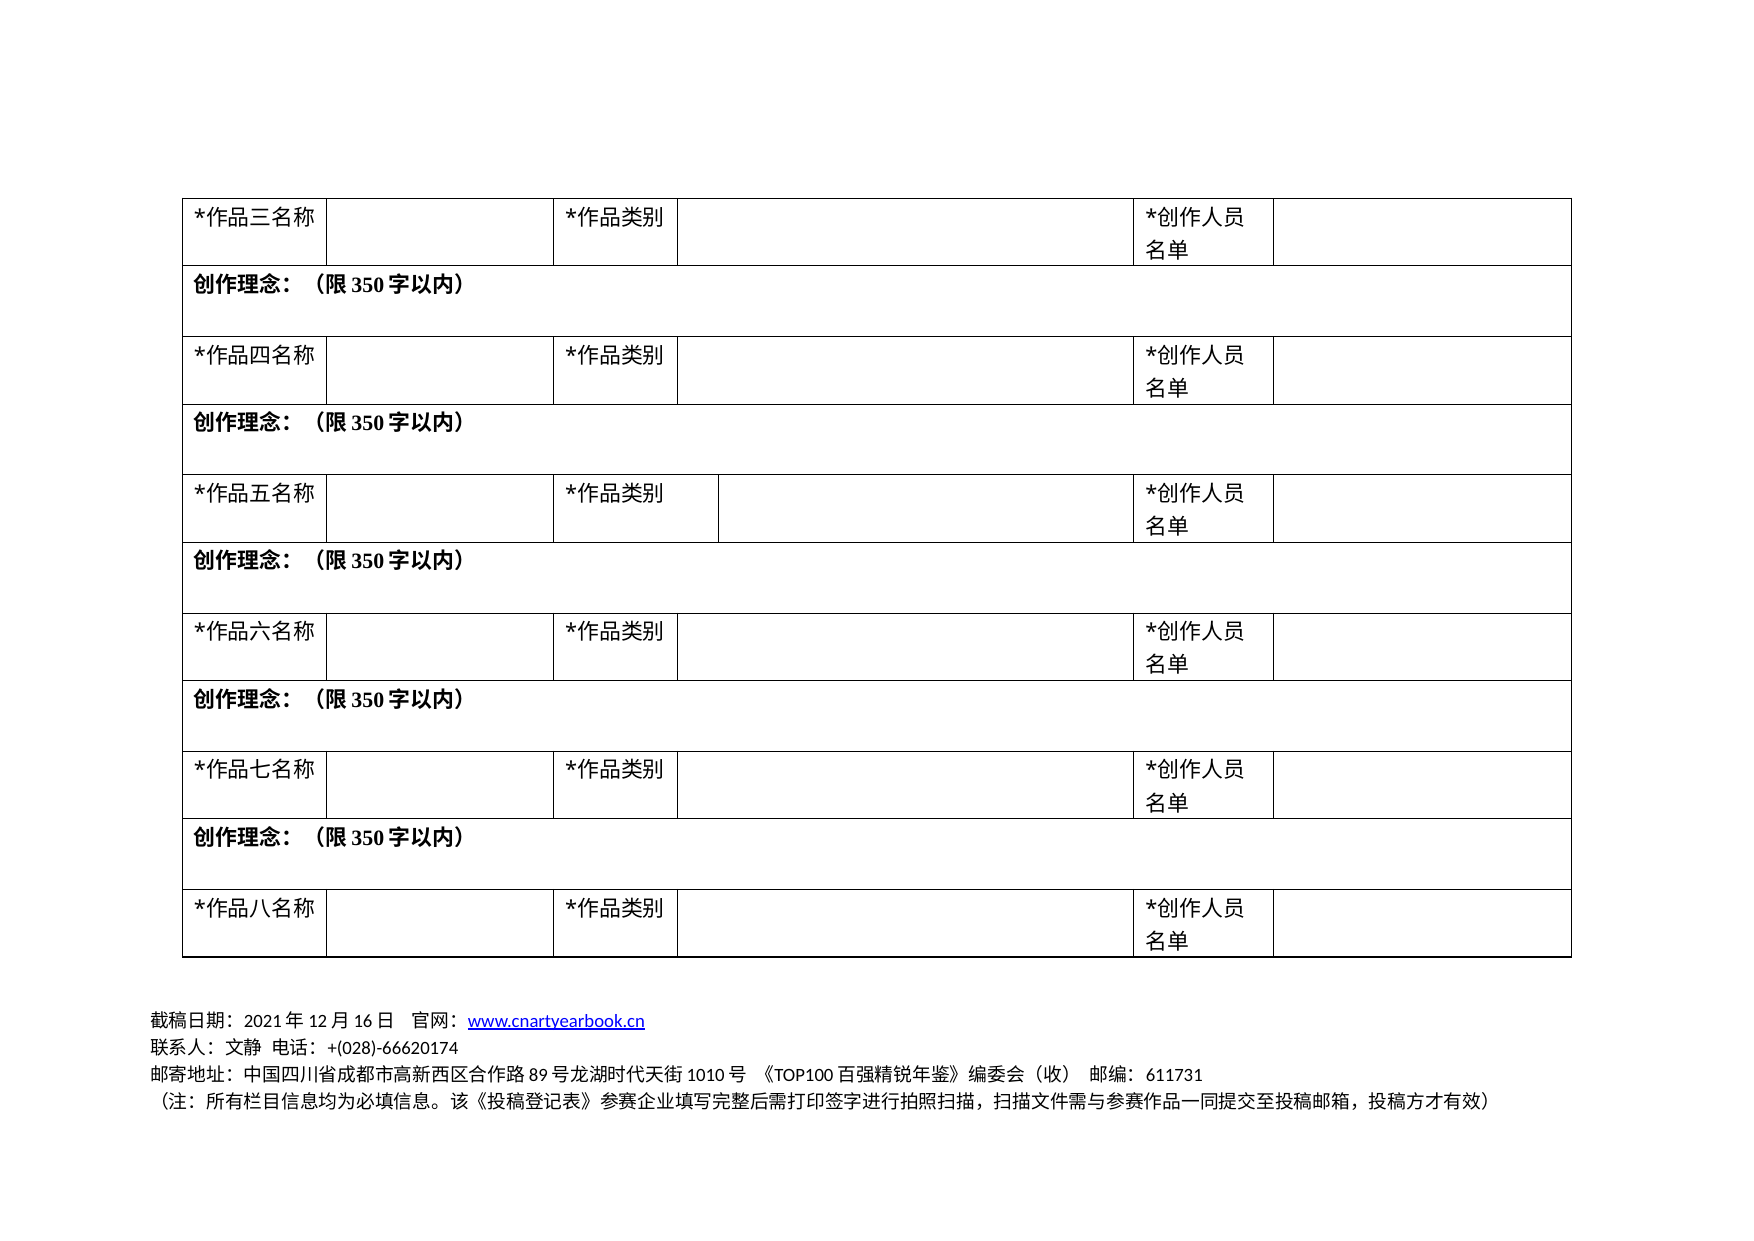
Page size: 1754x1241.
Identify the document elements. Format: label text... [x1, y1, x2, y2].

table_cell *创作人员名单 [1134, 614, 1273, 680]
table_cell *作品五名称 [183, 475, 326, 542]
table_cell [327, 337, 553, 403]
table_cell 创作理念：（限350字以内） [183, 819, 1571, 889]
table_cell *作品类别 [554, 337, 677, 403]
table_cell [1274, 752, 1571, 818]
table_cell *创作人员名单 [1134, 475, 1273, 542]
table_cell 创作理念：（限350字以内） [183, 681, 1571, 751]
table_cell [1274, 337, 1571, 403]
table_cell *作品七名称 [183, 752, 326, 818]
table_cell [327, 752, 553, 818]
table_cell [1274, 199, 1571, 265]
table_cell [1274, 614, 1571, 680]
table_cell *创作人员名单 [1134, 890, 1273, 956]
table_cell [678, 890, 1133, 956]
table_cell [678, 337, 1133, 403]
table_cell [678, 752, 1133, 818]
table_cell [327, 890, 553, 956]
table_cell [678, 614, 1133, 680]
table_cell *作品类别 [554, 752, 677, 818]
table_cell *创作人员名单 [1134, 337, 1273, 403]
table_cell [719, 475, 1133, 542]
table_cell *创作人员名单 [1134, 199, 1273, 265]
table_cell *作品六名称 [183, 614, 326, 680]
table_cell 创作理念：（限350字以内） [183, 266, 1571, 336]
table_cell 创作理念：（限350字以内） [183, 543, 1571, 612]
table_cell [678, 199, 1133, 265]
table_cell *创作人员名单 [1134, 752, 1273, 818]
table_cell *作品四名称 [183, 337, 326, 403]
table_cell 创作理念：（限350字以内） [183, 405, 1571, 474]
table_cell [327, 475, 553, 542]
table_cell [327, 614, 553, 680]
table_cell *作品类别 [554, 199, 677, 265]
table_cell *作品八名称 [183, 890, 326, 956]
table_cell *作品三名称 [183, 199, 326, 265]
table_cell *作品类别 [554, 614, 677, 680]
table_cell *作品类别 [554, 890, 677, 956]
table_cell [327, 199, 553, 265]
table_cell [1274, 890, 1571, 956]
table_cell [1274, 475, 1571, 542]
table_cell *作品类别 [554, 475, 718, 542]
